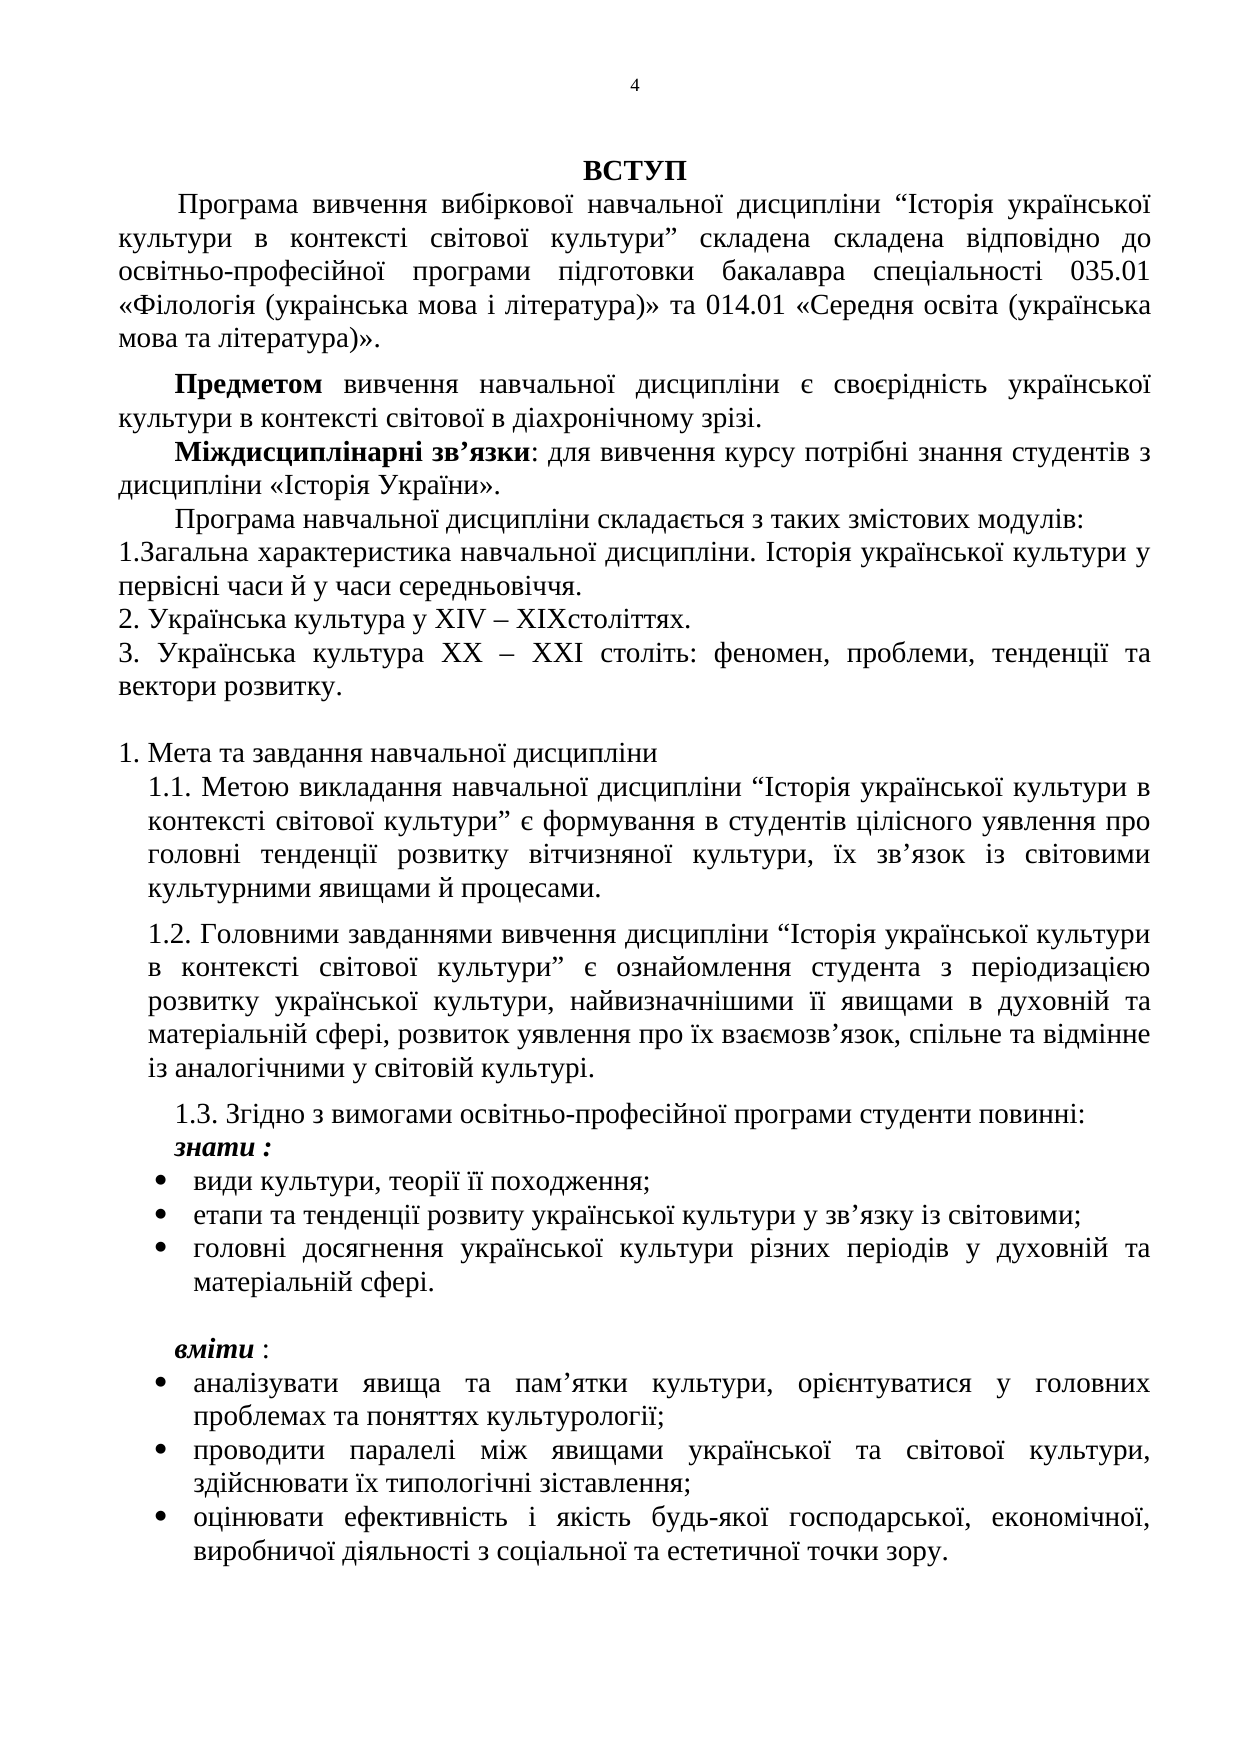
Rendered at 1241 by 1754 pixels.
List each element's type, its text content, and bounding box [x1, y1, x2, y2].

list етапи та тенденції розвиту української культури у зв’язку із світовими; [156, 1197, 1152, 1230]
text Програма навчальної дисципліни складається з таких змістових модулів: [118, 501, 1152, 534]
text 1.2. Головними завданнями вивчення дисципліни “Історія української культури в контексті світової культури” є ознайомлення студента з періодизацією розвитку української культури, найвизначнішими її явищами в духовній та матеріальній сфері, розвиток уявлення про їх взаємозв’язок, спільне та відмінне із аналогічними у світовій культурі. [148, 916, 1152, 1083]
text Міждисциплінарні зв’язки: для вивчення курсу потрібні знання студентів з дисципліни «Історія України». [118, 434, 1152, 501]
text 3. Українська культура ХХ – ХХІ століть: феномен, проблеми, тенденції та вектори розвитку. [118, 635, 1152, 702]
text Предметом вивчення навчальної дисципліни є своєрідність української культури в контексті світової в діахронічному зрізі. [118, 367, 1152, 434]
text вміти : [118, 1331, 1152, 1365]
list аналізувати явища та пам’ятки культури, орієнтуватися у головних проблемах та поняттях культурології; [156, 1365, 1152, 1432]
list проводити паралелі між явищами української та світової культури, здійснювати їх типологічні зіставлення; [156, 1432, 1152, 1499]
text 1.1. Метою викладання навчальної дисципліни “Історія української культури в контексті світової культури” є формування в студентів цілісного уявлення про головні тенденції розвитку вітчизняної культури, їх зв’язок із світовими культурними явищами й процесами. [148, 769, 1152, 903]
text Програма вивчення вибіркової навчальної дисципліни “Історія української культури в контексті світової культури” складена складена відповідно до освітньо-професійної програми підготовки бакалавра спеціальності 035.01 «Філологія (украінська мова і література)» та 014.01 «Середня освіта (українська мова та література)». [118, 186, 1152, 354]
text Вступ [118, 153, 1152, 186]
text 1.3. Згідно з вимогами освітньо-професійної програми студенти повинні: [118, 1096, 1152, 1129]
list оцінювати ефективність і якість будь-якої господарської, економічної, виробничої діяльності з соціальної та естетичної точки зору. [156, 1499, 1152, 1566]
text 2. Українська культура у ХIV – XIXстоліттях. [118, 601, 1152, 635]
text 1.Загальна характеристика навчальної дисципліни. Історія української культури у первісні часи й у часи середньовіччя. [118, 534, 1152, 601]
text 1. Мета та завдання навчальної дисципліни [118, 736, 1152, 769]
list головні досягнення української культури різних періодів у духовній та матеріальній сфері. [156, 1230, 1152, 1298]
list види культури, теорії її походження; [156, 1163, 1152, 1197]
text знати : [118, 1129, 1152, 1163]
